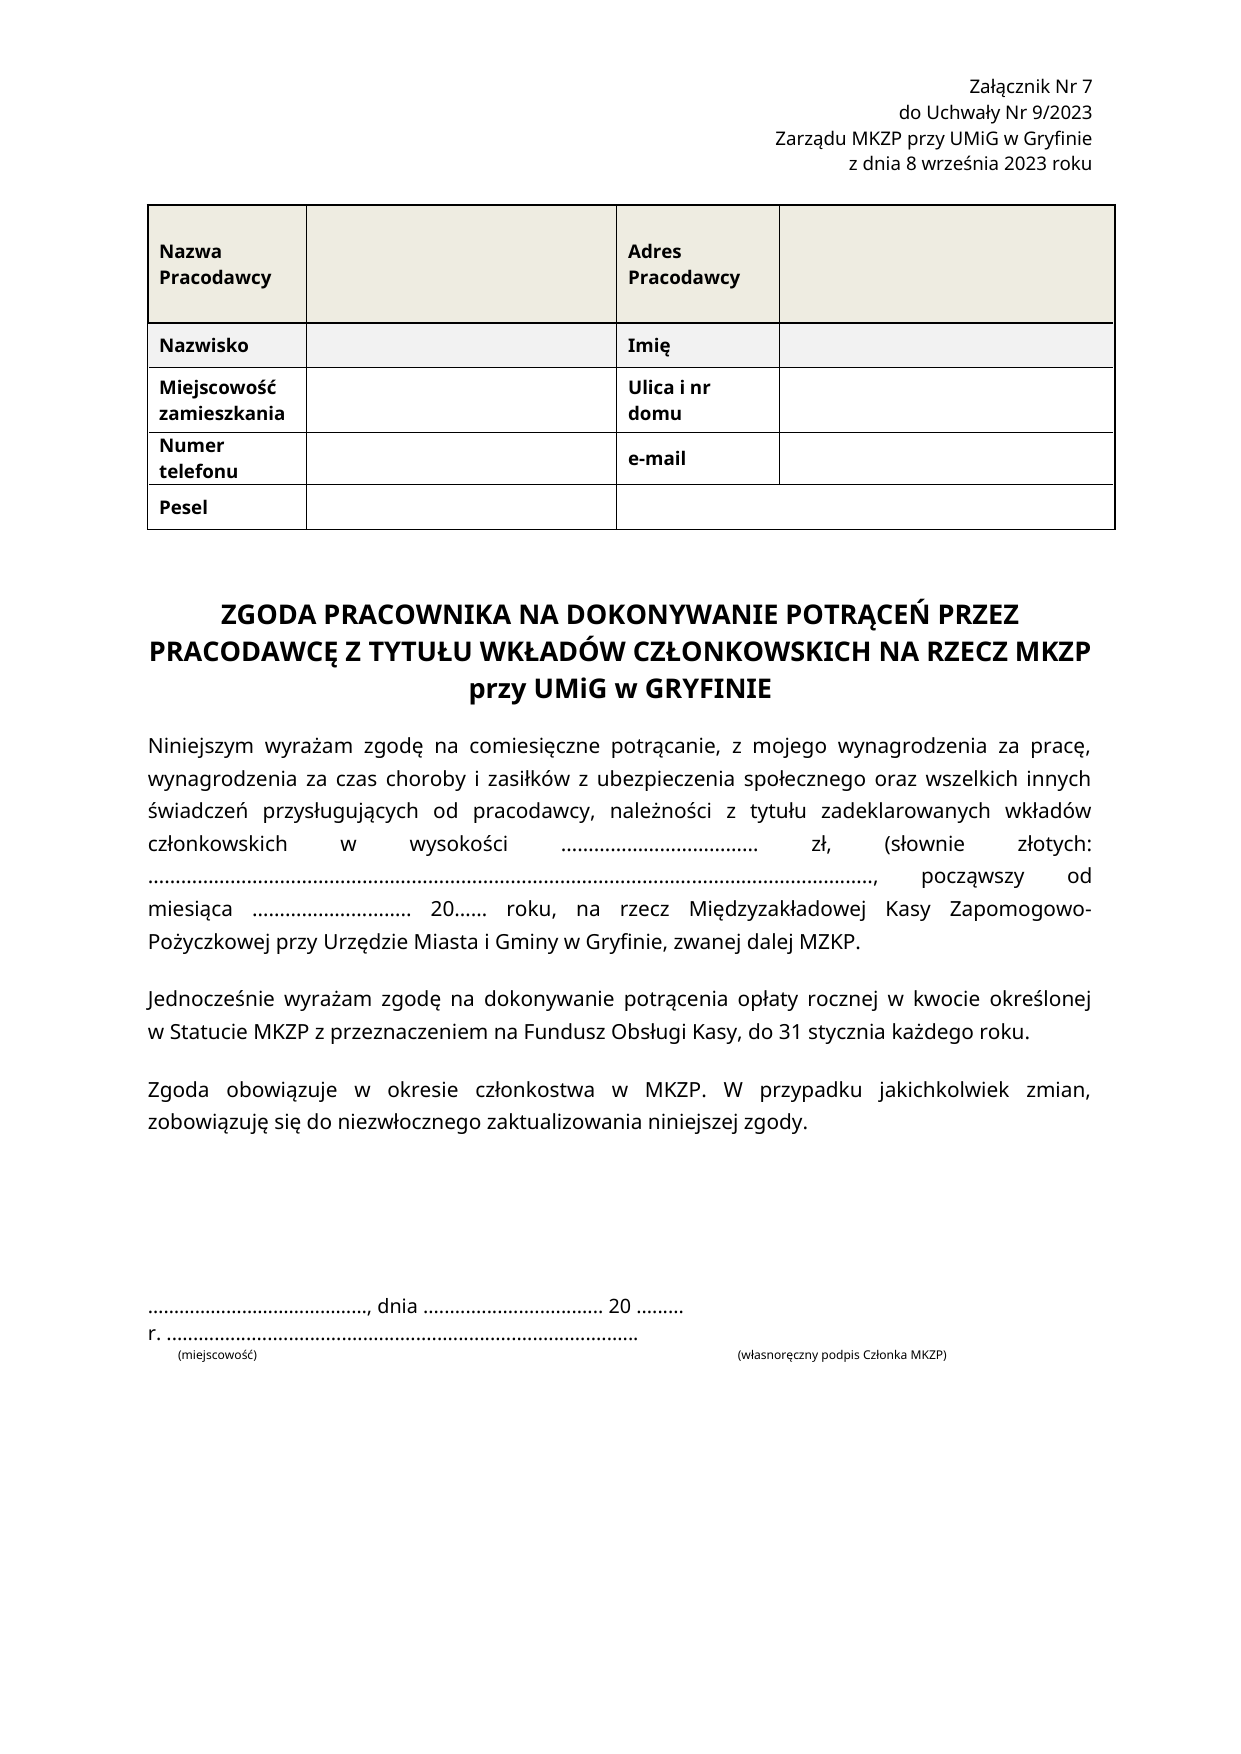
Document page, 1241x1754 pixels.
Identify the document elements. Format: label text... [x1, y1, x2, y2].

table_cell [307, 433, 616, 484]
table_header [307, 206, 616, 322]
text ……………………………………, dnia .................................. 20 ......... r. ......................................................................................... [148, 1293, 1092, 1347]
table_cell e-mail [617, 433, 779, 484]
table_cell [780, 322, 1114, 367]
table_cell Ulica i nr domu [617, 368, 779, 432]
table_cell [307, 485, 616, 529]
table_cell Nazwisko [148, 324, 306, 367]
text ZGODA PRACOWNIKA NA DOKONYWANIE POTRĄCEŃ PRZEZ PRACODAWCĘ Z TYTUŁU WKŁADÓW CZŁONKOWSKICH NA RZECZ MKZP przy UMiG w GRYFINIE [148, 596, 1092, 706]
table_cell [617, 484, 1114, 529]
table_cell [780, 432, 1114, 484]
table_cell [307, 368, 616, 432]
text Jednocześnie wyrażam zgodę na dokonywanie potrącenia opłaty rocznej w kwocie określonej w Statucie MKZP z przeznaczeniem na Fundusz Obsługi Kasy, do 31 stycznia każdego roku. [148, 984, 1092, 1046]
table_cell [307, 324, 616, 367]
text (miejscowość) (własnoręczny podpis Członka MKZP) [177, 1347, 1092, 1375]
table_cell [780, 367, 1114, 432]
table_header Adres Pracodawcy [617, 206, 779, 322]
text Zgoda obowiązuje w okresie członkostwa w MKZP. W przypadku jakichkolwiek zmian, zobowiązuję się do niezwłocznego zaktualizowania niniejszej zgody. [148, 1075, 1092, 1136]
table_cell Imię [617, 324, 779, 367]
text Niniejszym wyrażam zgodę na comiesięczne potrącanie, z mojego wynagrodzenia za pracę, wynagrodzenia za czas choroby i zasiłków z ubezpieczenia społecznego oraz wszelkich innych świadczeń przysługujących od pracodawcy, należności z tytułu zadeklarowanych wkładów członkowskich w wysokości ……………………………… zł, (słownie złotych: ……………………………………………………………………………………………………………….….., począwszy od miesiąca ……………………….. 20…… roku, na rzecz Międzyzakładowej Kasy Zapomogowo-Pożyczkowej przy Urzędzie Miasta i Gminy w Gryfinie, zwanej dalej MZKP. [148, 731, 1092, 955]
table_cell Numer telefonu [148, 432, 306, 484]
table_cell Pesel [148, 484, 306, 529]
table_cell Miejscowość zamieszkania [148, 367, 306, 432]
table_header Nazwa Pracodawcy [149, 206, 306, 322]
table_header [780, 206, 1114, 322]
